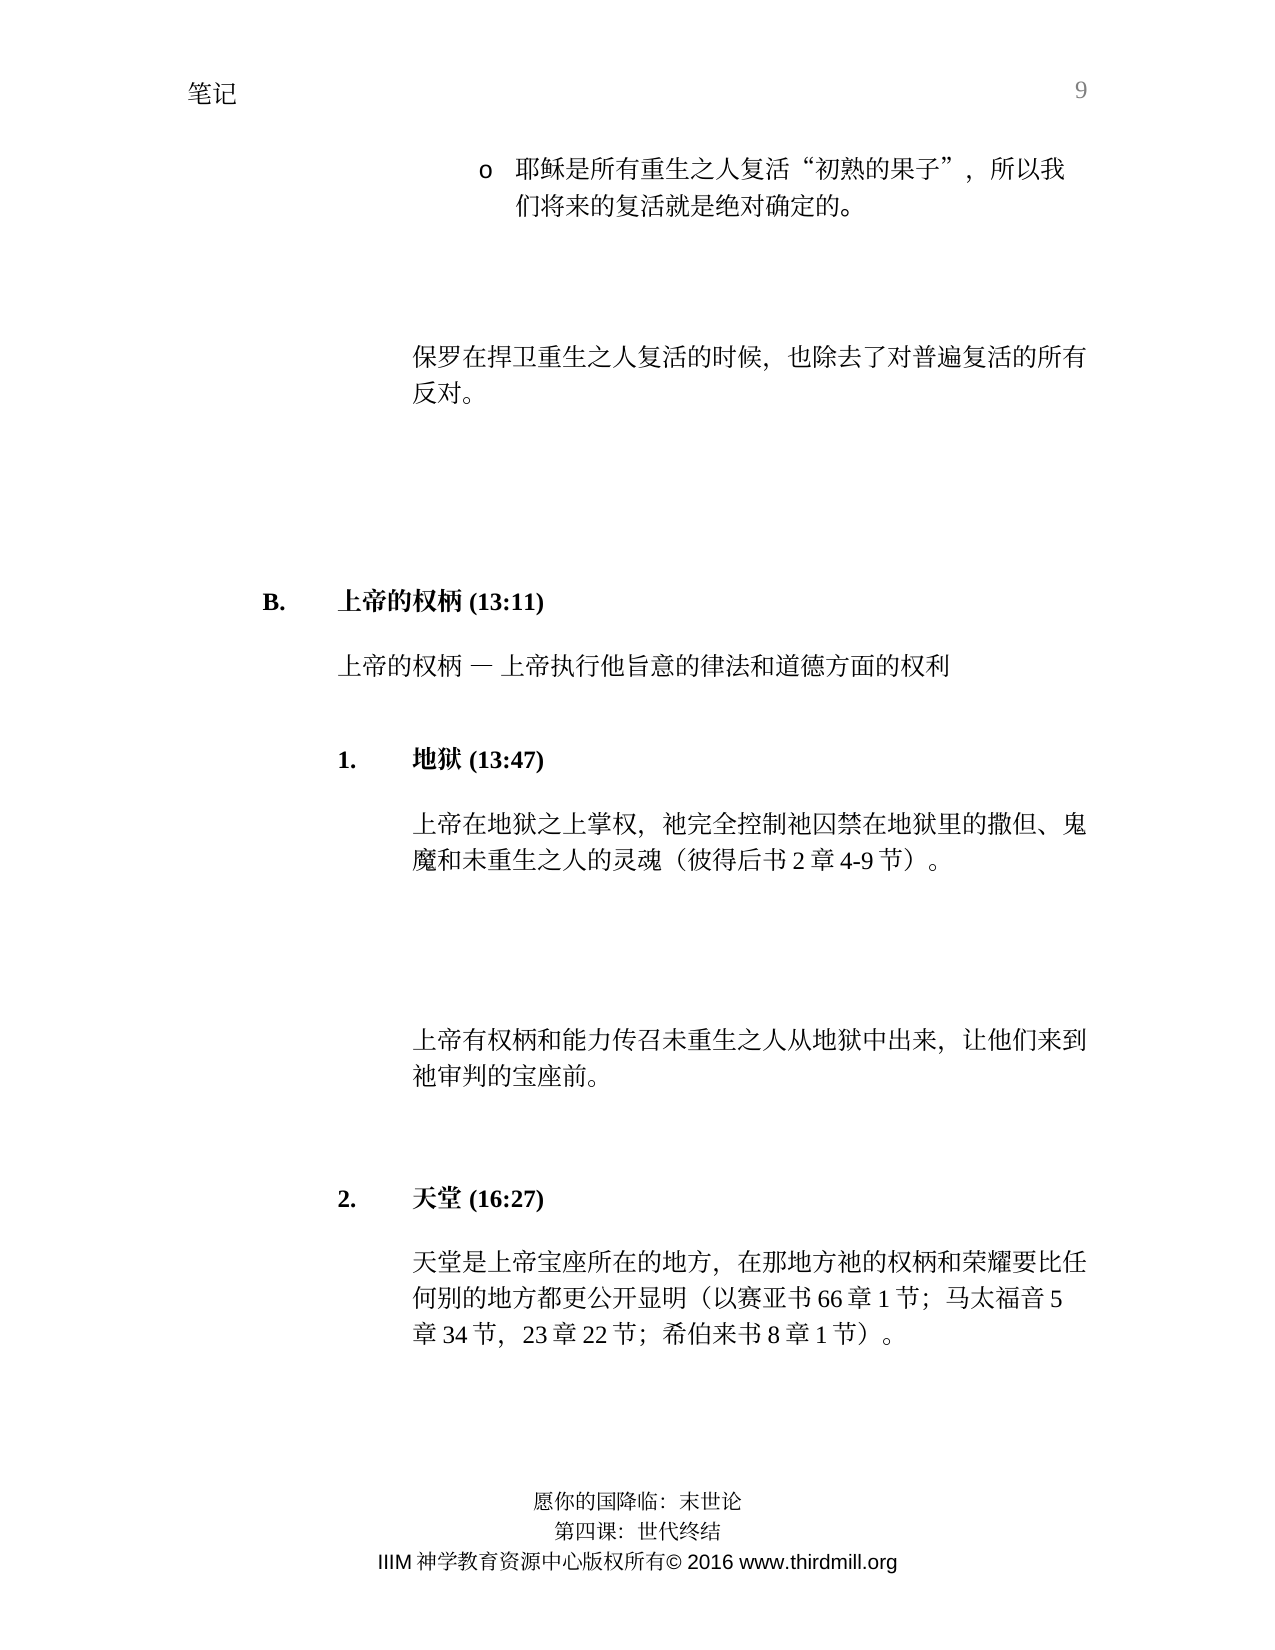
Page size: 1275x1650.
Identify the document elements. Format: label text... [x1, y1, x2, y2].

text 天堂是上帝宝座所在的地方，在那地方祂的权柄和荣耀要比任何别的地方都更公开显明（以赛亚书66章1节；马太福音5章34节，23章22节；希伯来书8章1节）。 [412, 1243, 1087, 1351]
text 天堂 (16:27) [337, 1178, 1087, 1214]
text 上帝的权柄 (13:11) [262, 582, 1087, 618]
text 上帝在地狱之上掌权，祂完全控制祂囚禁在地狱里的撒但、鬼魔和未重生之人的灵魂（彼得后书2章4-9节）。 [412, 805, 1087, 877]
text 上帝的权柄 — 上帝执行他旨意的律法和道德方面的权利 [337, 647, 1087, 682]
text 地狱 (13:47) [337, 740, 1087, 776]
list 耶稣是所有重生之人复活“初熟的果子”，所以我们将来的复活就是绝对确定的。 [478, 150, 1087, 222]
text 保罗在捍卫重生之人复活的时候，也除去了对普遍复活的所有反对。 [412, 337, 1087, 409]
text 上帝有权柄和能力传召未重生之人从地狱中出来，让他们来到祂审判的宝座前。 [412, 1020, 1087, 1092]
